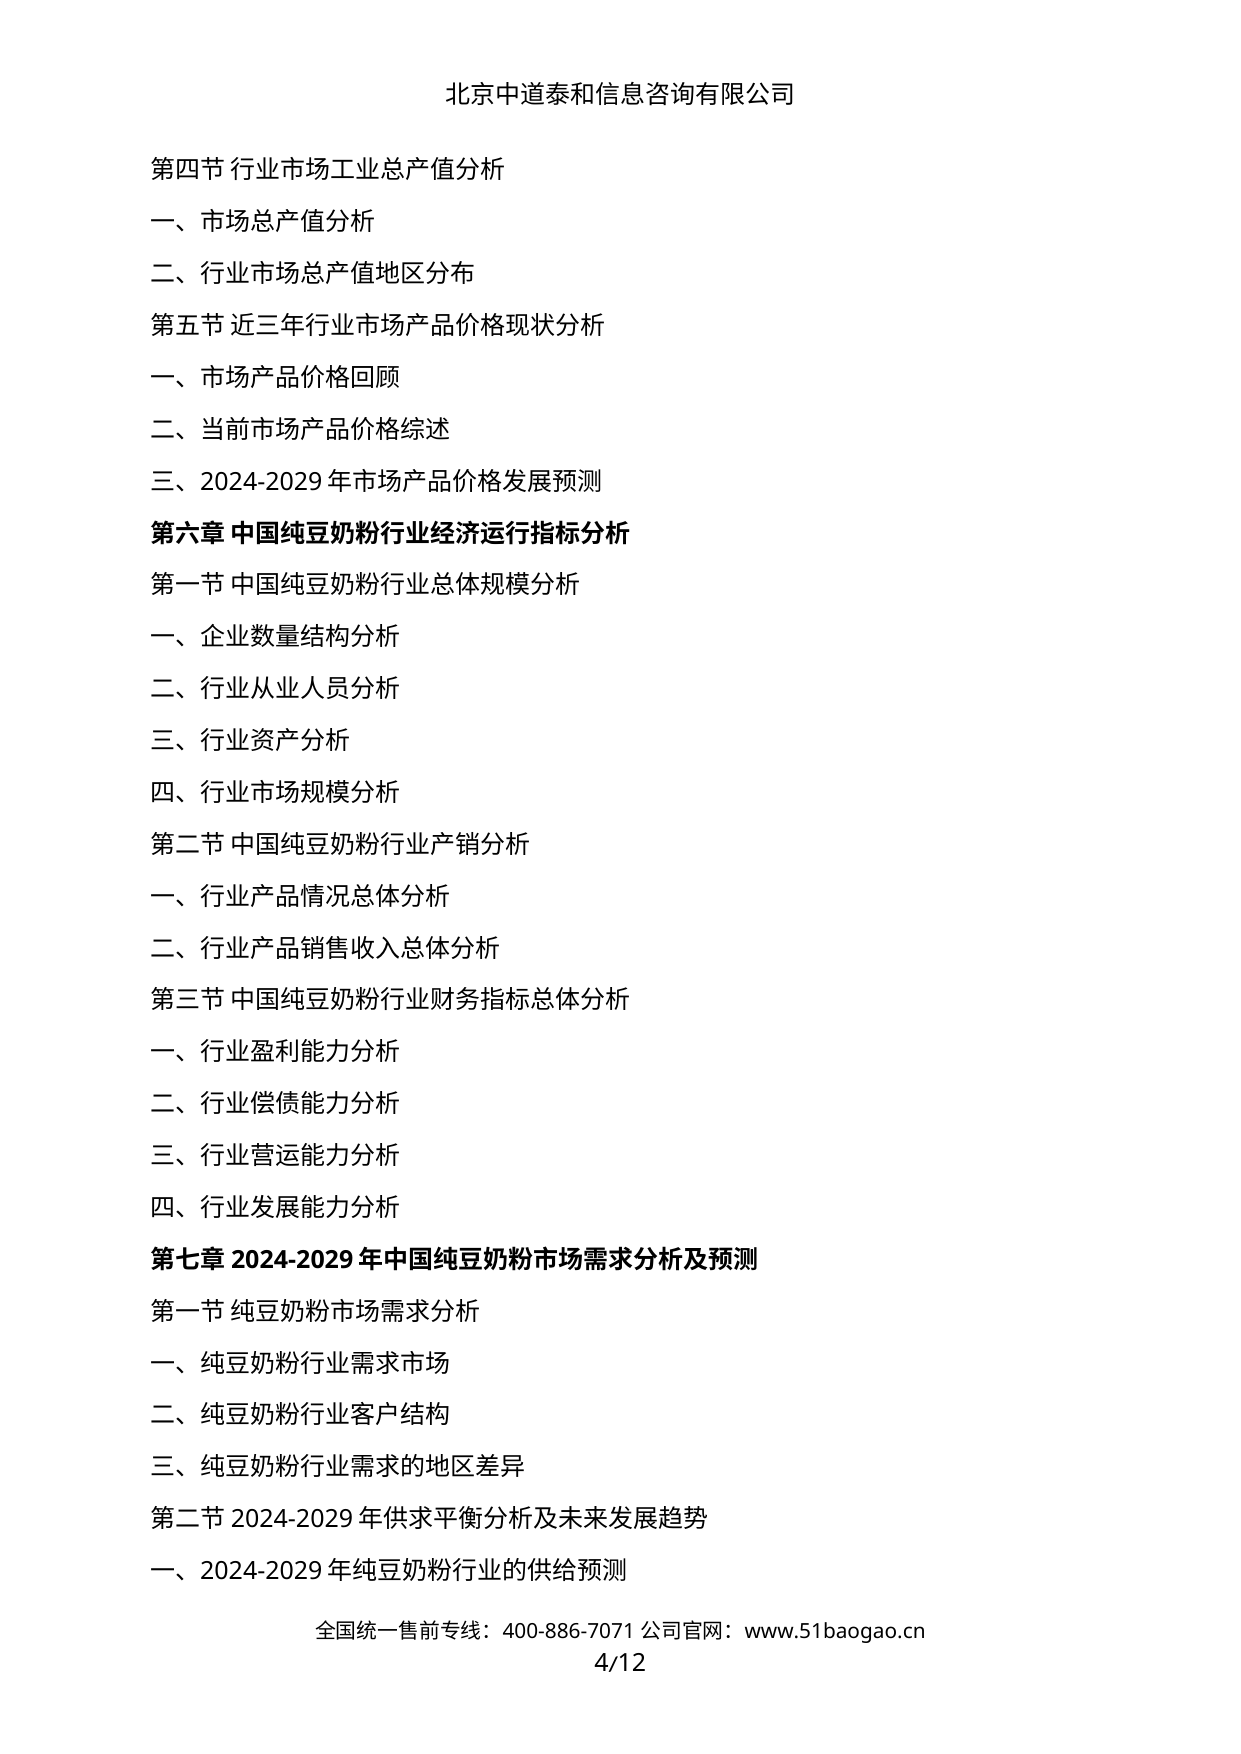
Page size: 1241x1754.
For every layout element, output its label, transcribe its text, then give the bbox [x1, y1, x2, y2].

text 三、行业营运能力分析 [150, 1136, 1090, 1172]
text 一、市场总产值分析 [150, 202, 1090, 238]
text 三、纯豆奶粉行业需求的地区差异 [150, 1447, 1090, 1483]
text 一、企业数量结构分析 [150, 617, 1090, 653]
text 二、行业市场总产值地区分布 [150, 254, 1090, 290]
text 三、行业资产分析 [150, 721, 1090, 757]
text 一、行业产品情况总体分析 [150, 876, 1090, 912]
text 三、2024-2029年市场产品价格发展预测 [150, 461, 1090, 497]
text 第一节 纯豆奶粉市场需求分析 [150, 1291, 1090, 1327]
text 一、纯豆奶粉行业需求市场 [150, 1343, 1090, 1379]
text 第三节 中国纯豆奶粉行业财务指标总体分析 [150, 980, 1090, 1016]
text 第一节 中国纯豆奶粉行业总体规模分析 [150, 565, 1090, 601]
text 二、行业从业人员分析 [150, 669, 1090, 705]
text 四、行业发展能力分析 [150, 1187, 1090, 1224]
text 第二节 2024-2029年供求平衡分析及未来发展趋势 [150, 1499, 1090, 1535]
text 第二节 中国纯豆奶粉行业产销分析 [150, 824, 1090, 861]
text 二、行业偿债能力分析 [150, 1084, 1090, 1120]
text 二、行业产品销售收入总体分析 [150, 928, 1090, 964]
text 一、市场产品价格回顾 [150, 357, 1090, 394]
text 一、2024-2029年纯豆奶粉行业的供给预测 [150, 1551, 1090, 1587]
text 四、行业市场规模分析 [150, 772, 1090, 809]
text 二、当前市场产品价格综述 [150, 409, 1090, 446]
text 第七章 2024-2029年中国纯豆奶粉市场需求分析及预测 [150, 1239, 1090, 1276]
text 第五节 近三年行业市场产品价格现状分析 [150, 306, 1090, 342]
text 第四节 行业市场工业总产值分析 [150, 150, 1090, 186]
text 一、行业盈利能力分析 [150, 1032, 1090, 1068]
text 第六章 中国纯豆奶粉行业经济运行指标分析 [150, 513, 1090, 549]
text 二、纯豆奶粉行业客户结构 [150, 1395, 1090, 1431]
